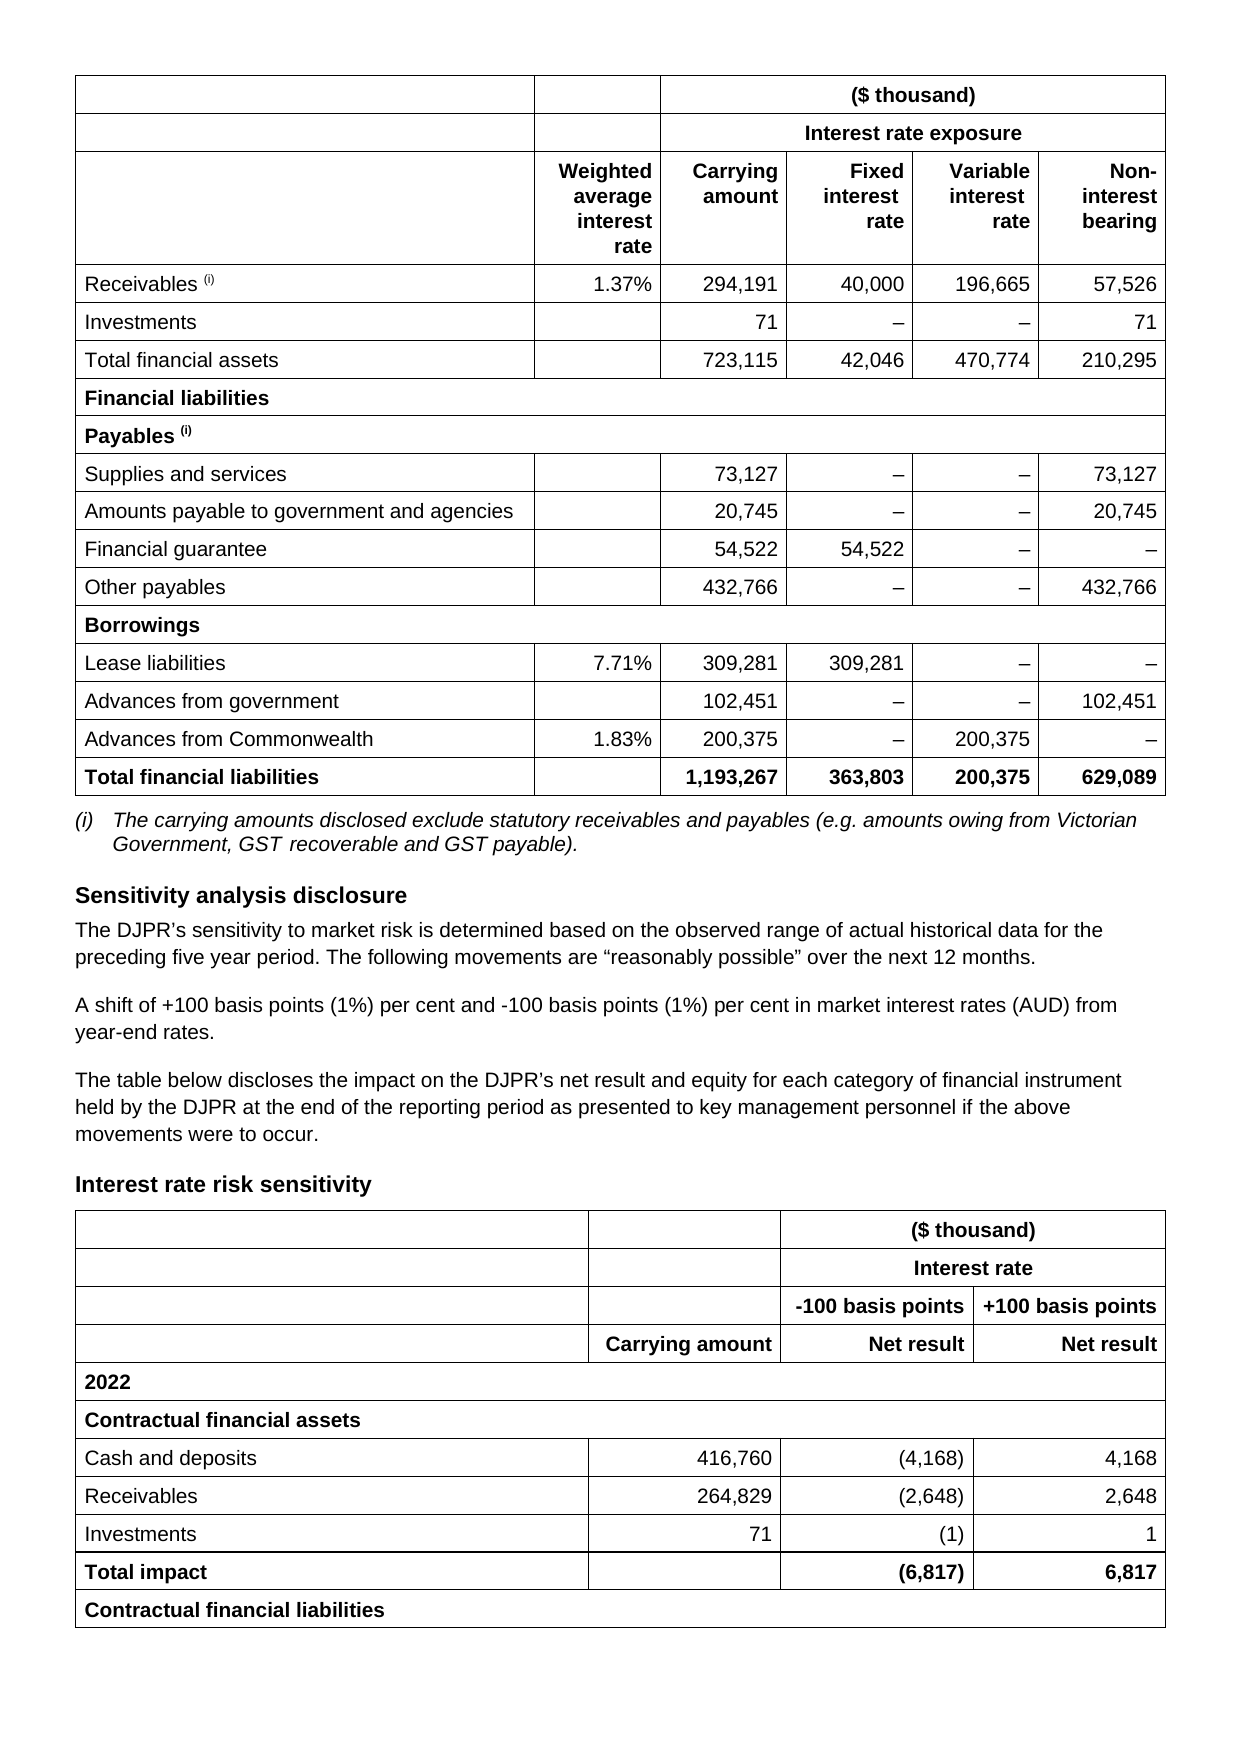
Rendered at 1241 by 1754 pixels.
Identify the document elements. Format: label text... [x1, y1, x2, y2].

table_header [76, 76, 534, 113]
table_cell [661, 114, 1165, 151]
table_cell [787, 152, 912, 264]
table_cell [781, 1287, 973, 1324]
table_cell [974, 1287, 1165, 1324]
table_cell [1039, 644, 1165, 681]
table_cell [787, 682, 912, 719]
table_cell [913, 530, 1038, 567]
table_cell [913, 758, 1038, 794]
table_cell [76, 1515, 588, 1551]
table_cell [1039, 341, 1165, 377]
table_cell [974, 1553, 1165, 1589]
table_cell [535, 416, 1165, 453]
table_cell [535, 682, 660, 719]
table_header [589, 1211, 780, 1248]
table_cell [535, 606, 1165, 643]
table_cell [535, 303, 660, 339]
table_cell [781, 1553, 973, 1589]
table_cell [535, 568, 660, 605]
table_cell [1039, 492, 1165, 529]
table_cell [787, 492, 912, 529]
list The carrying amounts disclosed exclude statutory receivables and payables (e.g. amounts owing from Victorian Government, GST recoverable and GST payable). [75, 808, 1165, 856]
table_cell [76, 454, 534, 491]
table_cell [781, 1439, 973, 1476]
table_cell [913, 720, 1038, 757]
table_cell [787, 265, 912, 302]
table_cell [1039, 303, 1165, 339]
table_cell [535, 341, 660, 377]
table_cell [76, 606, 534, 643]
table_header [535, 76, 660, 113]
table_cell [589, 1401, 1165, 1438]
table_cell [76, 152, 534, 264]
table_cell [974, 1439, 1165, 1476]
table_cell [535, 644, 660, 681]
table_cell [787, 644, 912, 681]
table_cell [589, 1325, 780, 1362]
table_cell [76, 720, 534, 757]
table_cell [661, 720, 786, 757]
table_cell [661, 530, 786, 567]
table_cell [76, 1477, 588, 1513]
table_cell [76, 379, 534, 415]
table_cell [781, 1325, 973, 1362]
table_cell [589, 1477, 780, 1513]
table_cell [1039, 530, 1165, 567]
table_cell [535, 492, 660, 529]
subtitle Interest rate risk sensitivity [75, 1171, 1165, 1198]
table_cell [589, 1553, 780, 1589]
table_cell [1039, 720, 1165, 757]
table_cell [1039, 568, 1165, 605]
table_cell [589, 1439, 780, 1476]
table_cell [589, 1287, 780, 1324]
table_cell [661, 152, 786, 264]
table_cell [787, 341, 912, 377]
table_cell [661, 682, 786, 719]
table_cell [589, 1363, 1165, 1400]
text The table below discloses the impact on the DJPR’s net result and equity for each category of financial instrument held by the DJPR at the end of the reporting period as presented to key management personnel if the above movements were to occur. [75, 1064, 1165, 1146]
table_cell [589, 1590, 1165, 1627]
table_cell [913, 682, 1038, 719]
subtitle Sensitivity analysis disclosure [75, 881, 1165, 908]
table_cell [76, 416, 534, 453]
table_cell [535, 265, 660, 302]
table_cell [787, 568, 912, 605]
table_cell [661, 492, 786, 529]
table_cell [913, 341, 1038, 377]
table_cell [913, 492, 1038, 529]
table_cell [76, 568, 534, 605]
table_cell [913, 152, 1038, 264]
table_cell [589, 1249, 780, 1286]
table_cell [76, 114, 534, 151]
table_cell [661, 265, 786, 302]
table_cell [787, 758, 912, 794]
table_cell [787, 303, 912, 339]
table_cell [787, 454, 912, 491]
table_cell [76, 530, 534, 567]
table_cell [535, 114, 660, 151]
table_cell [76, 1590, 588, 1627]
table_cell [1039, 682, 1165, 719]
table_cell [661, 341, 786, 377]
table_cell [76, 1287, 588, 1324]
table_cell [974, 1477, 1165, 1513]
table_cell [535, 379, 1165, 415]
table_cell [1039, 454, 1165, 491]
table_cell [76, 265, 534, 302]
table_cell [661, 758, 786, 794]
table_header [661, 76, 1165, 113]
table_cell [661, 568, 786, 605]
text A shift of +100 basis points (1%) per cent and -100 basis points (1%) per cent in market interest rates (AUD) from year-end rates. [75, 989, 1165, 1043]
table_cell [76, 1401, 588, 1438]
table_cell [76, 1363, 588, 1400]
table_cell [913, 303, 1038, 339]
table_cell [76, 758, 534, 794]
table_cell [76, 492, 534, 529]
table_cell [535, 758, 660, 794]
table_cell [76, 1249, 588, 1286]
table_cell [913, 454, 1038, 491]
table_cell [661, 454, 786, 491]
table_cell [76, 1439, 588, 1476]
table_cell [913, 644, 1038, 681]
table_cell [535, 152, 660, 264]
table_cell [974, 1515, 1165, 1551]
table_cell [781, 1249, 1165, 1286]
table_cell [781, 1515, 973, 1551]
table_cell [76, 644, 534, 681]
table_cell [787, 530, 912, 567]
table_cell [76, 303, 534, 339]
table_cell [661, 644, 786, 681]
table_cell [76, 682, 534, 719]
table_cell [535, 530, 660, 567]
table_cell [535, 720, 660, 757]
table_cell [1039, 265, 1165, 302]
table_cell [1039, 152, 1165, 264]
text The DJPR’s sensitivity to market risk is determined based on the observed range of actual historical data for the preceding five year period. The following movements are “reasonably possible” over the next 12 months. [75, 914, 1165, 968]
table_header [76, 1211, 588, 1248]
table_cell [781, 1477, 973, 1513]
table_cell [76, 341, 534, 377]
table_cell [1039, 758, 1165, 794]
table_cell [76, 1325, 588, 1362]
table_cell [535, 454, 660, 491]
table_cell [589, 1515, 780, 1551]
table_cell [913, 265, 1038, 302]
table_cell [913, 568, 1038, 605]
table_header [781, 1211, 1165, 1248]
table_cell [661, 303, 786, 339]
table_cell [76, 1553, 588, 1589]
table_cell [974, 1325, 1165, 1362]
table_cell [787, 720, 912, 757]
